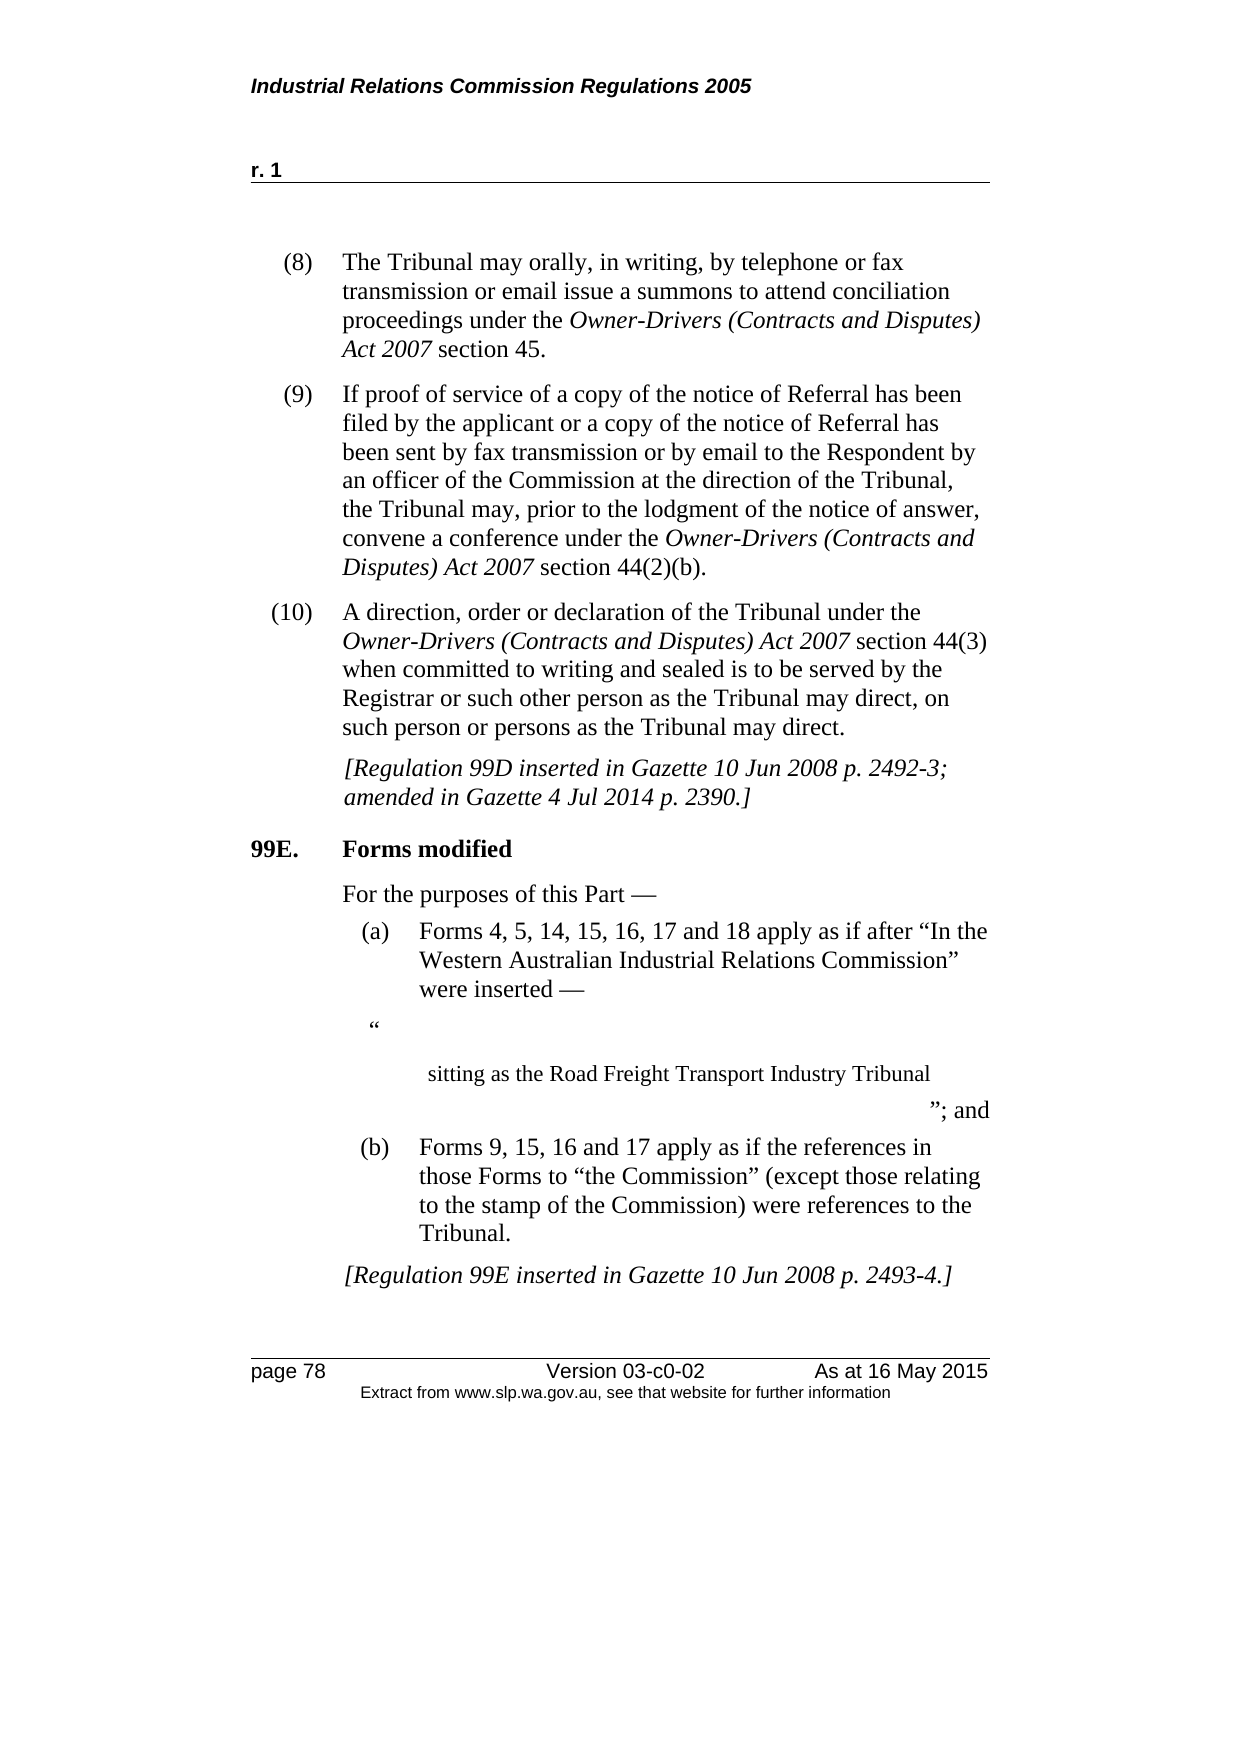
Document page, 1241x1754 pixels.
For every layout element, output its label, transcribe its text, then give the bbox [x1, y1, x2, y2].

text sitting as the Road Freight Transport Industry Tribunal [428, 1060, 990, 1087]
text ”; and [251, 1095, 990, 1124]
text “ [251, 1015, 990, 1044]
text (9) If proof of service of a copy of the notice of Referral has been filed by the applicant or a copy of the notice of Referral has been sent by fax transmission or by email to the Respondent by an officer of the Commission at the direction of the Tribunal, the Tribunal may, prior to the lodgment of the notice of answer, convene a conference under the Owner-Drivers (Contracts and Disputes) Act 2007 section 44(2)(b). [251, 379, 990, 580]
text [Regulation 99E inserted in Gazette 10 Jun 2008 p. 2493-4.] [251, 1260, 990, 1288]
text (b) Forms 9, 15, 16 and 17 apply as if the references in those Forms to “the Commission” (except those relating to the stamp of the Commission) were references to the Tribunal. [251, 1132, 990, 1247]
subtitle 99E. Forms modified [251, 834, 990, 862]
text [Regulation 99D inserted in Gazette 10 Jun 2008 p. 2492-3; amended in Gazette 4 Jul 2014 p. 2390.] [251, 753, 990, 811]
text For the purposes of this Part — [251, 879, 990, 908]
text (8) The Tribunal may orally, in writing, by telephone or fax transmission or email issue a summons to attend conciliation proceedings under the Owner-Drivers (Contracts and Disputes) Act 2007 section 45. [251, 247, 990, 362]
text (10) A direction, order or declaration of the Tribunal under the Owner-Drivers (Contracts and Disputes) Act 2007 section 44(3) when committed to writing and sealed is to be served by the Registrar or such other person as the Tribunal may direct, on such person or persons as the Tribunal may direct. [251, 597, 990, 741]
text (a) Forms 4, 5, 14, 15, 16, 17 and 18 apply as if after “In the Western Australian Industrial Relations Commission” were inserted — [251, 916, 990, 1002]
